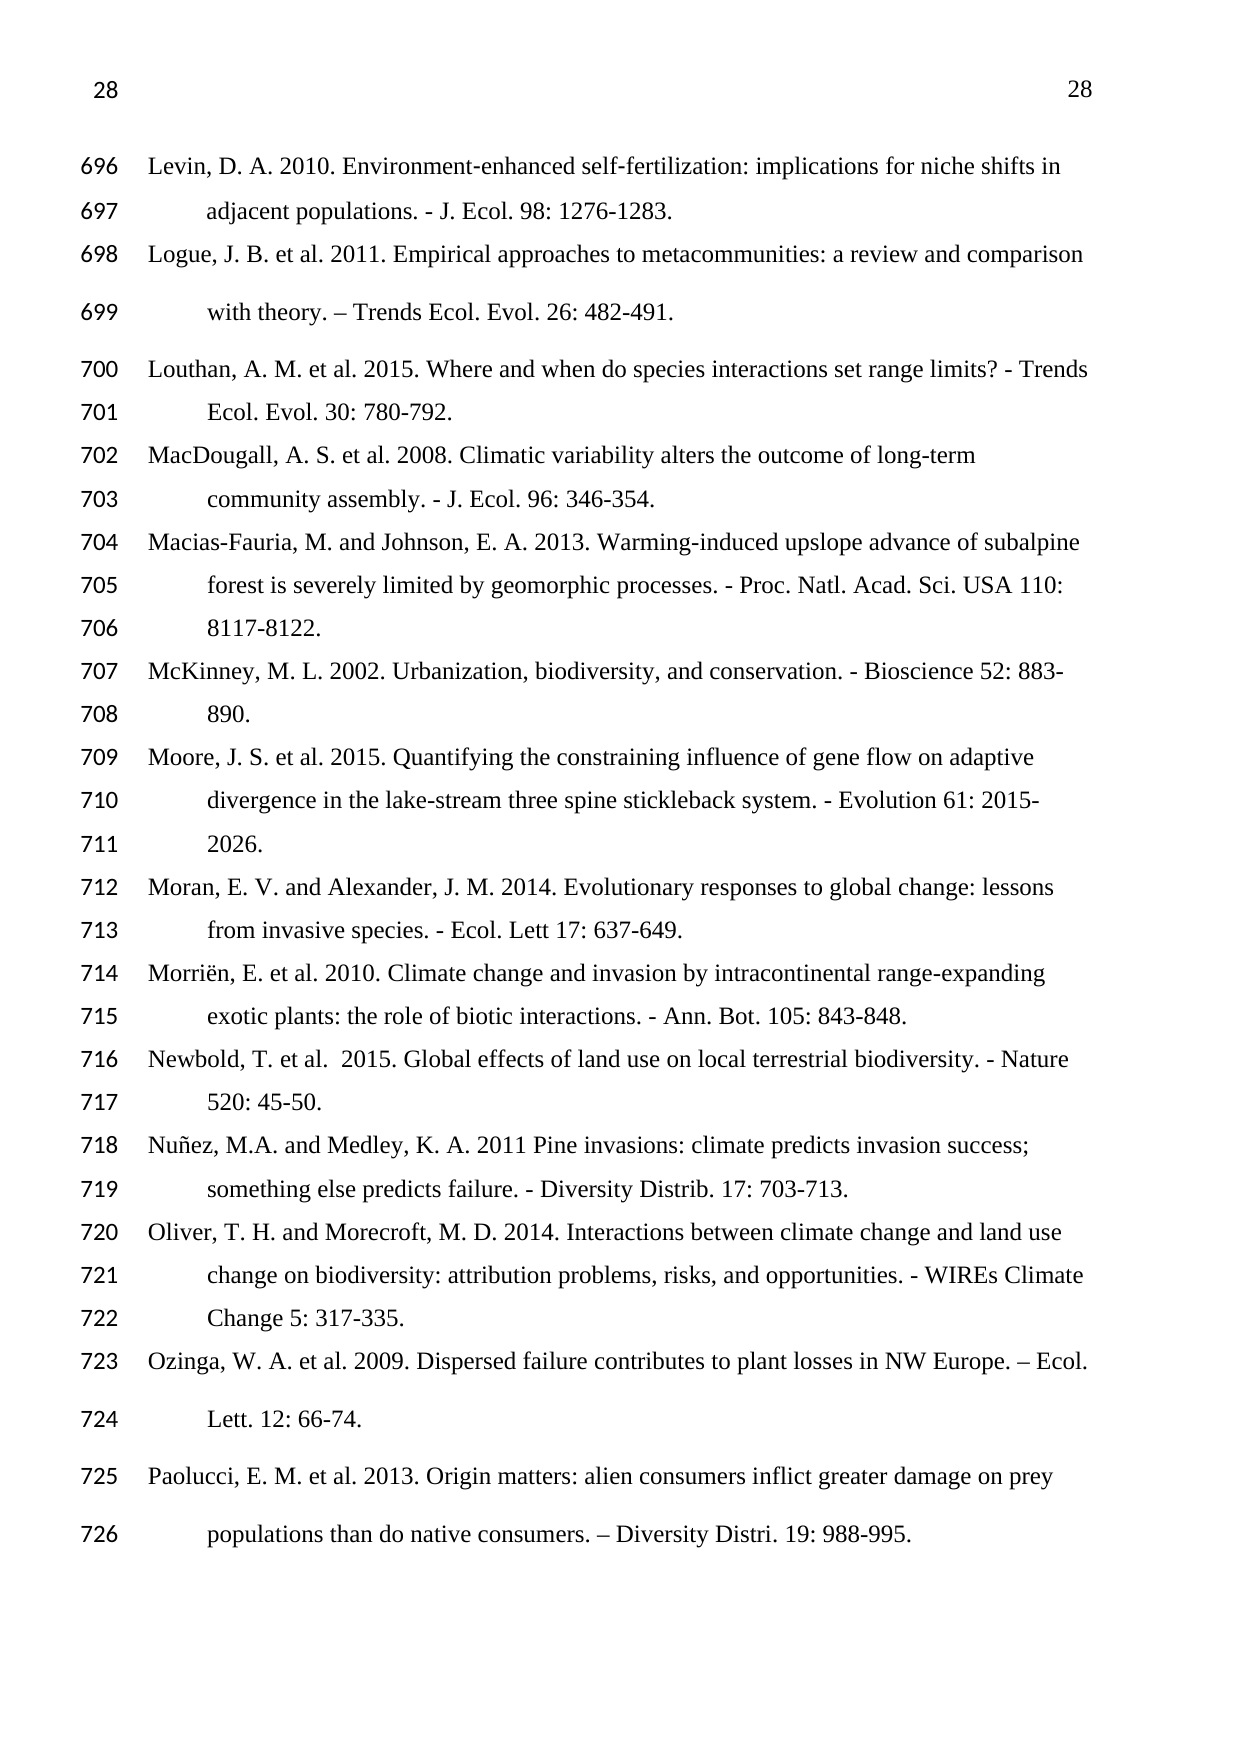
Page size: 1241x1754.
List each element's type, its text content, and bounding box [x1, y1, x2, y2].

text Nuñez, M.A. and Medley, K. A. 2011 Pine invasions: climate predicts invasion success; something else predicts failure. - Diversity Distrib. 17: 703-713. [148, 1131, 1092, 1202]
text Macias-Fauria, M. and Johnson, E. A. 2013. Warming-induced upslope advance of subalpine forest is severely limited by geomorphic processes. - Proc. Natl. Acad. Sci. USA 110: 8117-8122. [148, 527, 1092, 642]
text Moran, E. V. and Alexander, J. M. 2014. Evolutionary responses to global change: lessons from invasive species. - Ecol. Lett 17: 637-649. [148, 872, 1092, 944]
text Morriën, E. et al. 2010. Climate change and invasion by intracontinental range-expanding exotic plants: the role of biotic interactions. - Ann. Bot. 105: 843-848. [148, 958, 1092, 1030]
text Levin, D. A. 2010. Environment‐enhanced self‐fertilization: implications for niche shifts in adjacent populations. - J. Ecol. 98: 1276-1283. [148, 148, 1092, 225]
text Logue, J. B. et al. 2011. Empirical approaches to metacommunities: a review and comparison with theory. – Trends Ecol. Evol. 26: 482-491. [148, 239, 1092, 326]
text Paolucci, E. M. et al. 2013. Origin matters: alien consumers inflict greater damage on prey populations than do native consumers. – Diversity Distri. 19: 988-995. [148, 1461, 1092, 1547]
text Newbold, T. et al. 2015. Global effects of land use on local terrestrial biodiversity. - Nature 520: 45-50. [148, 1044, 1092, 1116]
text Louthan, A. M. et al. 2015. Where and when do species interactions set range limits? - Trends Ecol. Evol. 30: 780-792. [148, 354, 1092, 426]
text Moore, J. S. et al. 2015. Quantifying the constraining influence of gene flow on adaptive divergence in the lake-stream three spine stickleback system. - Evolution 61: 2015-2026. [148, 742, 1092, 857]
text MacDougall, A. S. et al. 2008. Climatic variability alters the outcome of long-term community assembly. - J. Ecol. 96: 346-354. [148, 441, 1092, 512]
text McKinney, M. L. 2002. Urbanization, biodiversity, and conservation. - Bioscience 52: 883-890. [148, 656, 1092, 728]
text Oliver, T. H. and Morecroft, M. D. 2014. Interactions between climate change and land use change on biodiversity: attribution problems, risks, and opportunities. - WIREs Climate Change 5: 317-335. [148, 1217, 1092, 1332]
text Ozinga, W. A. et al. 2009. Dispersed failure contributes to plant losses in NW Europe. – Ecol. Lett. 12: 66-74. [148, 1346, 1092, 1432]
